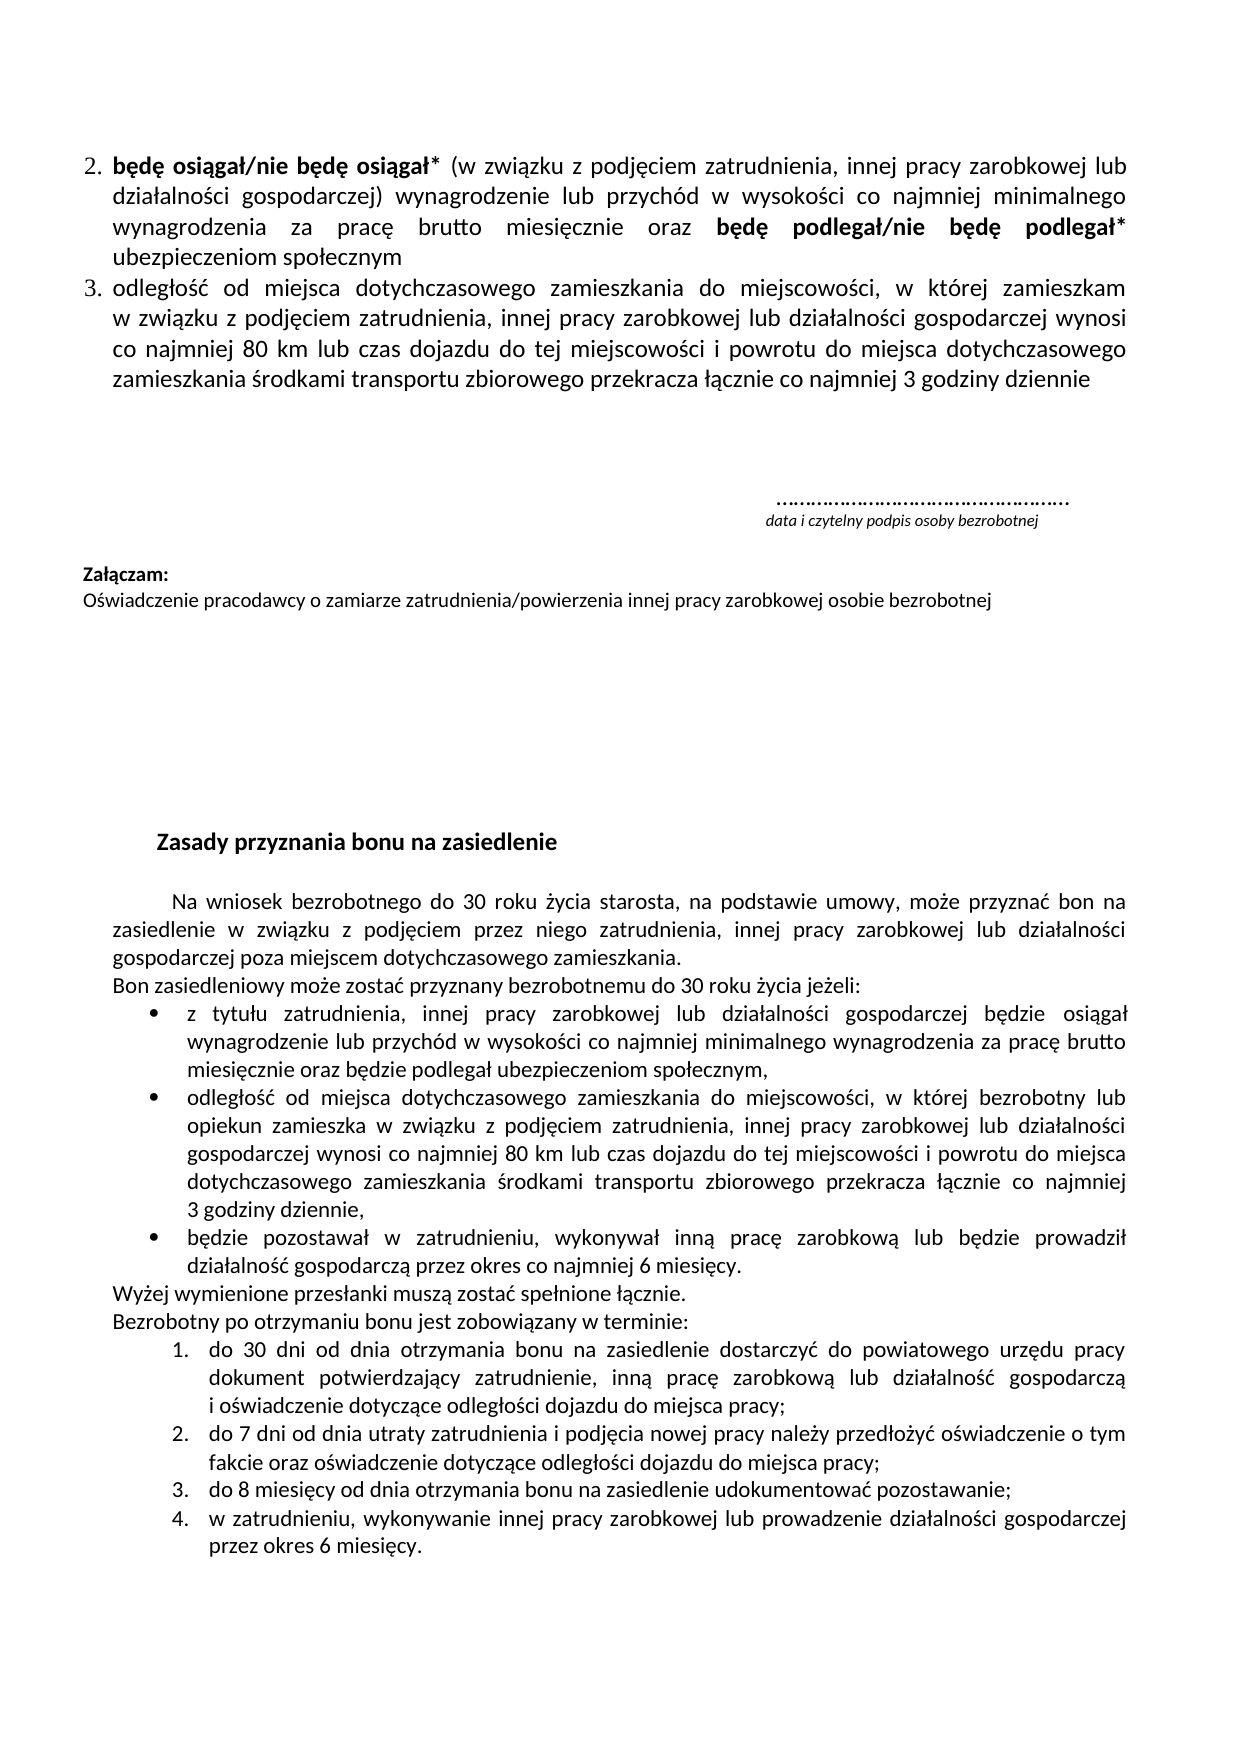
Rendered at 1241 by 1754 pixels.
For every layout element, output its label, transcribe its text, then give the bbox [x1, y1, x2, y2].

list do 8 miesięcy od dnia otrzymania bonu na zasiedlenie udokumentować pozostawanie; [172, 1476, 1128, 1504]
list z tytułu zatrudnienia, innej pracy zarobkowej lub działalności gospodarczej będzie osiągał wynagrodzenie lub przychód w wysokości co najmniej minimalnego wynagrodzenia za pracę brutto miesięcznie oraz będzie podlegał ubezpieczeniom społecznym, [150, 999, 1128, 1083]
list do 7 dni od dnia utraty zatrudnienia i podjęcia nowej pracy należy przedłożyć oświadczenie o tym fakcie oraz oświadczenie dotyczące odległości dojazdu do miejsca pracy; [172, 1419, 1128, 1476]
list odległość od miejsca dotychczasowego zamieszkania do miejscowości, w której zamieszkam w związku z podjęciem zatrudnienia, innej pracy zarobkowej lub działalności gospodarczej wynosi co najmniej 80 km lub czas dojazdu do tej miejscowości i powrotu do miejsca dotychczasowego zamieszkania środkami transportu zbiorowego przekracza łącznie co najmniej 3 godziny dziennie [84, 272, 1128, 394]
list w zatrudnieniu, wykonywanie innej pracy zarobkowej lub prowadzenie działalności gospodarczej przez okres 6 miesięcy. [172, 1504, 1128, 1560]
text Bezrobotny po otrzymaniu bonu jest zobowiązany w terminie: [112, 1307, 1128, 1336]
list będzie pozostawał w zatrudnieniu, wykonywał inną pracę zarobkową lub będzie prowadził działalność gospodarczą przez okres co najmniej 6 miesięcy. [150, 1223, 1128, 1279]
list będę osiągał/nie będę osiągał* (w związku z podjęciem zatrudnienia, innej pracy zarobkowej lub działalności gospodarczej) wynagrodzenie lub przychód w wysokości co najmniej minimalnego wynagrodzenia za pracę brutto miesięcznie oraz będę podlegał/nie będę podlegał* ubezpieczeniom społecznym [84, 150, 1128, 272]
text Wyżej wymienione przesłanki muszą zostać spełnione łącznie. [112, 1279, 1128, 1307]
text Bon zasiedleniowy może zostać przyznany bezrobotnemu do 30 roku życia jeżeli: [112, 971, 1128, 999]
text Załączam: [83, 562, 1128, 587]
list do 30 dni od dnia otrzymania bonu na zasiedlenie dostarczyć do powiatowego urzędu pracy dokument potwierdzający zatrudnienie, inną pracę zarobkową lub działalność gospodarczą i oświadczenie dotyczące odległości dojazdu do miejsca pracy; [172, 1336, 1128, 1419]
list odległość od miejsca dotychczasowego zamieszkania do miejscowości, w której bezrobotny lub opiekun zamieszka w związku z podjęciem zatrudnienia, innej pracy zarobkowej lub działalności gospodarczej wynosi co najmniej 80 km lub czas dojazdu do tej miejscowości i powrotu do miejsca dotychczasowego zamieszkania środkami transportu zbiorowego przekracza łącznie co najmniej 3 godziny dziennie, [150, 1083, 1128, 1223]
text …………………………………………… [703, 486, 1128, 511]
text Oświadczenie pracodawcy o zamiarze zatrudnienia/powierzenia innej pracy zarobkowej osobie bezrobotnej [83, 587, 1128, 612]
text Na wniosek bezrobotnego do 30 roku życia starosta, na podstawie umowy, może przyznać bon na zasiedlenie w związku z podjęciem przez niego zatrudnienia, innej pracy zarobkowej lub działalności gospodarczej poza miejscem dotychczasowego zamieszkania. [112, 887, 1128, 971]
text data i czytelny podpis osoby bezrobotnej [629, 511, 1128, 531]
text Zasady przyznania bonu na zasiedlenie [150, 826, 1128, 857]
